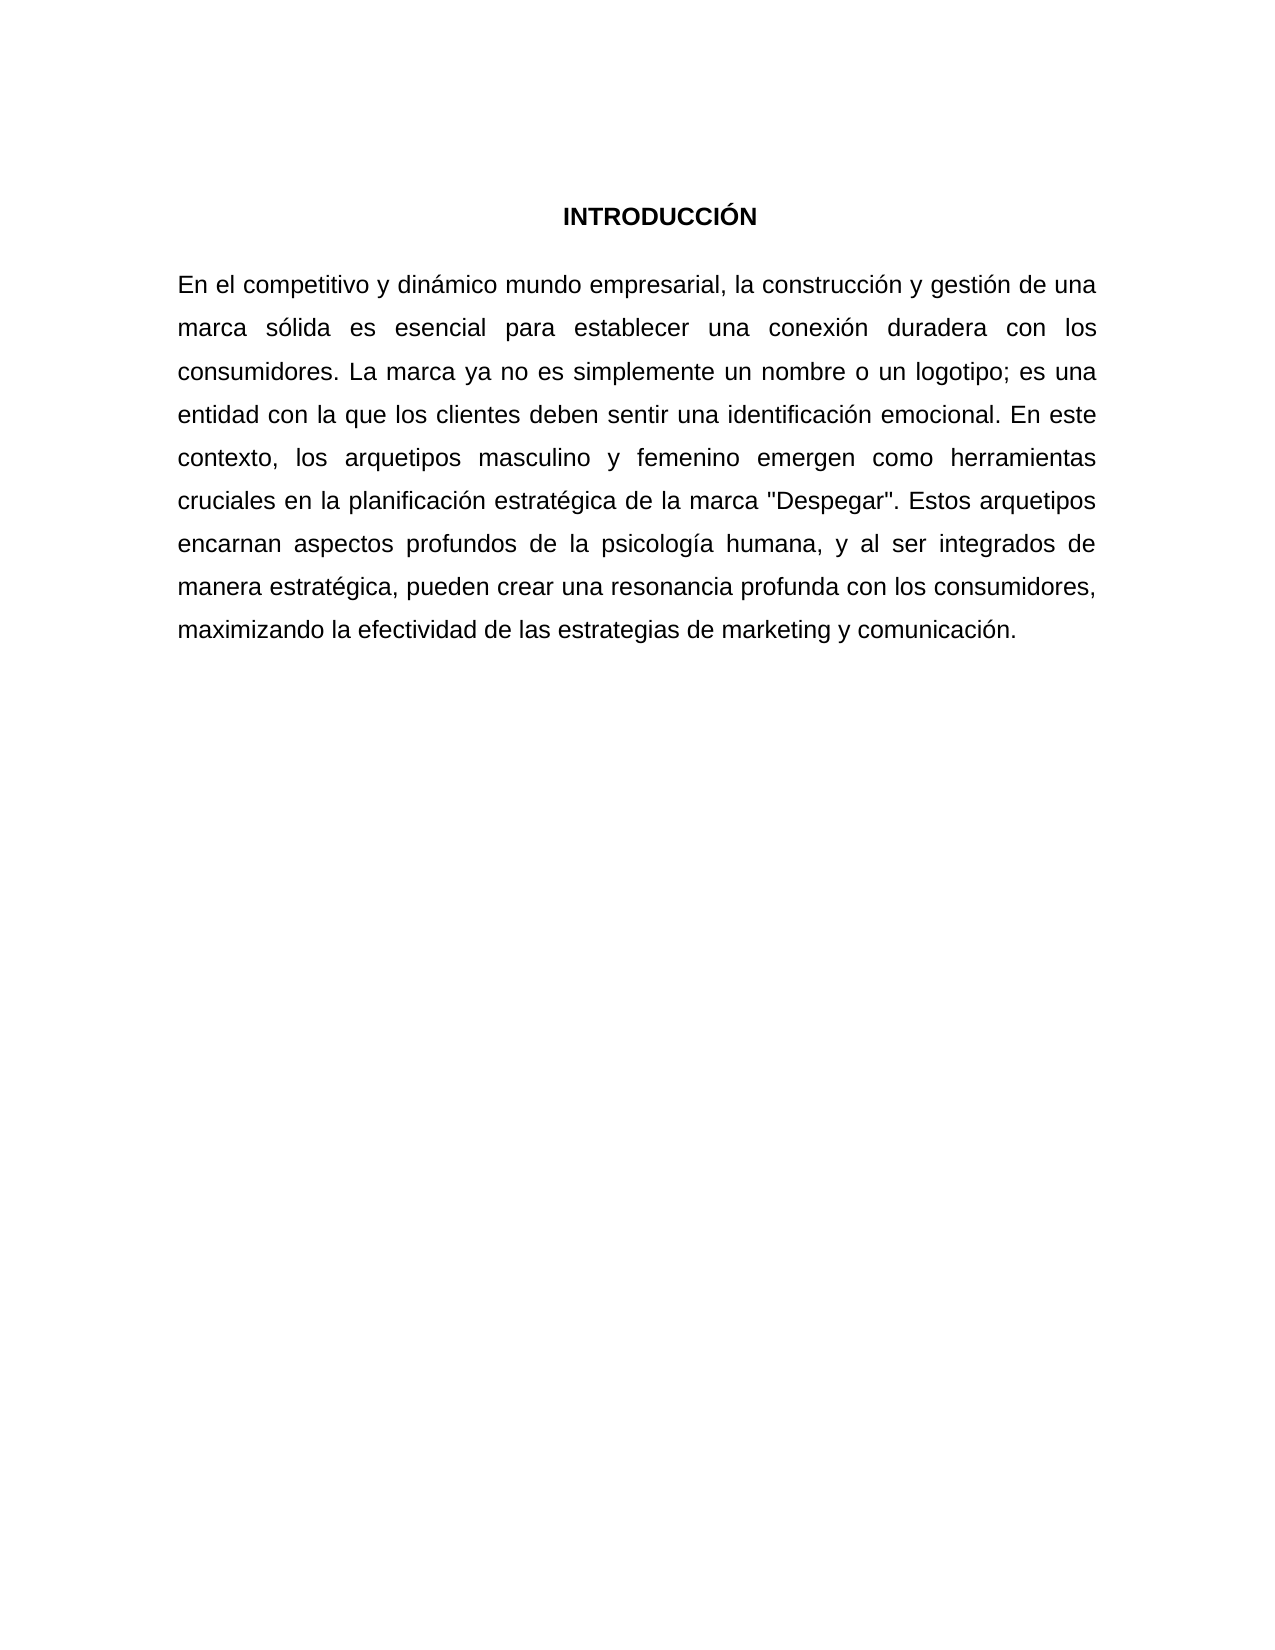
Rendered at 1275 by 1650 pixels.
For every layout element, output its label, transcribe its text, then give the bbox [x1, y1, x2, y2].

text En el competitivo y dinámico mundo empresarial, la construcción y gestión de una marca sólida es esencial para establecer una conexión duradera con los consumidores. La marca ya no es simplemente un nombre o un logotipo; es una entidad con la que los clientes deben sentir una identificación emocional. En este contexto, los arquetipos masculino y femenino emergen como herramientas cruciales en la planificación estratégica de la marca "Despegar". Estos arquetipos encarnan aspectos profundos de la psicología humana, y al ser integrados de manera estratégica, pueden crear una resonancia profunda con los consumidores, maximizando la efectividad de las estrategias de marketing y comunicación. [177, 270, 1098, 644]
subtitle INTRODUCCIÓN [222, 202, 1098, 231]
